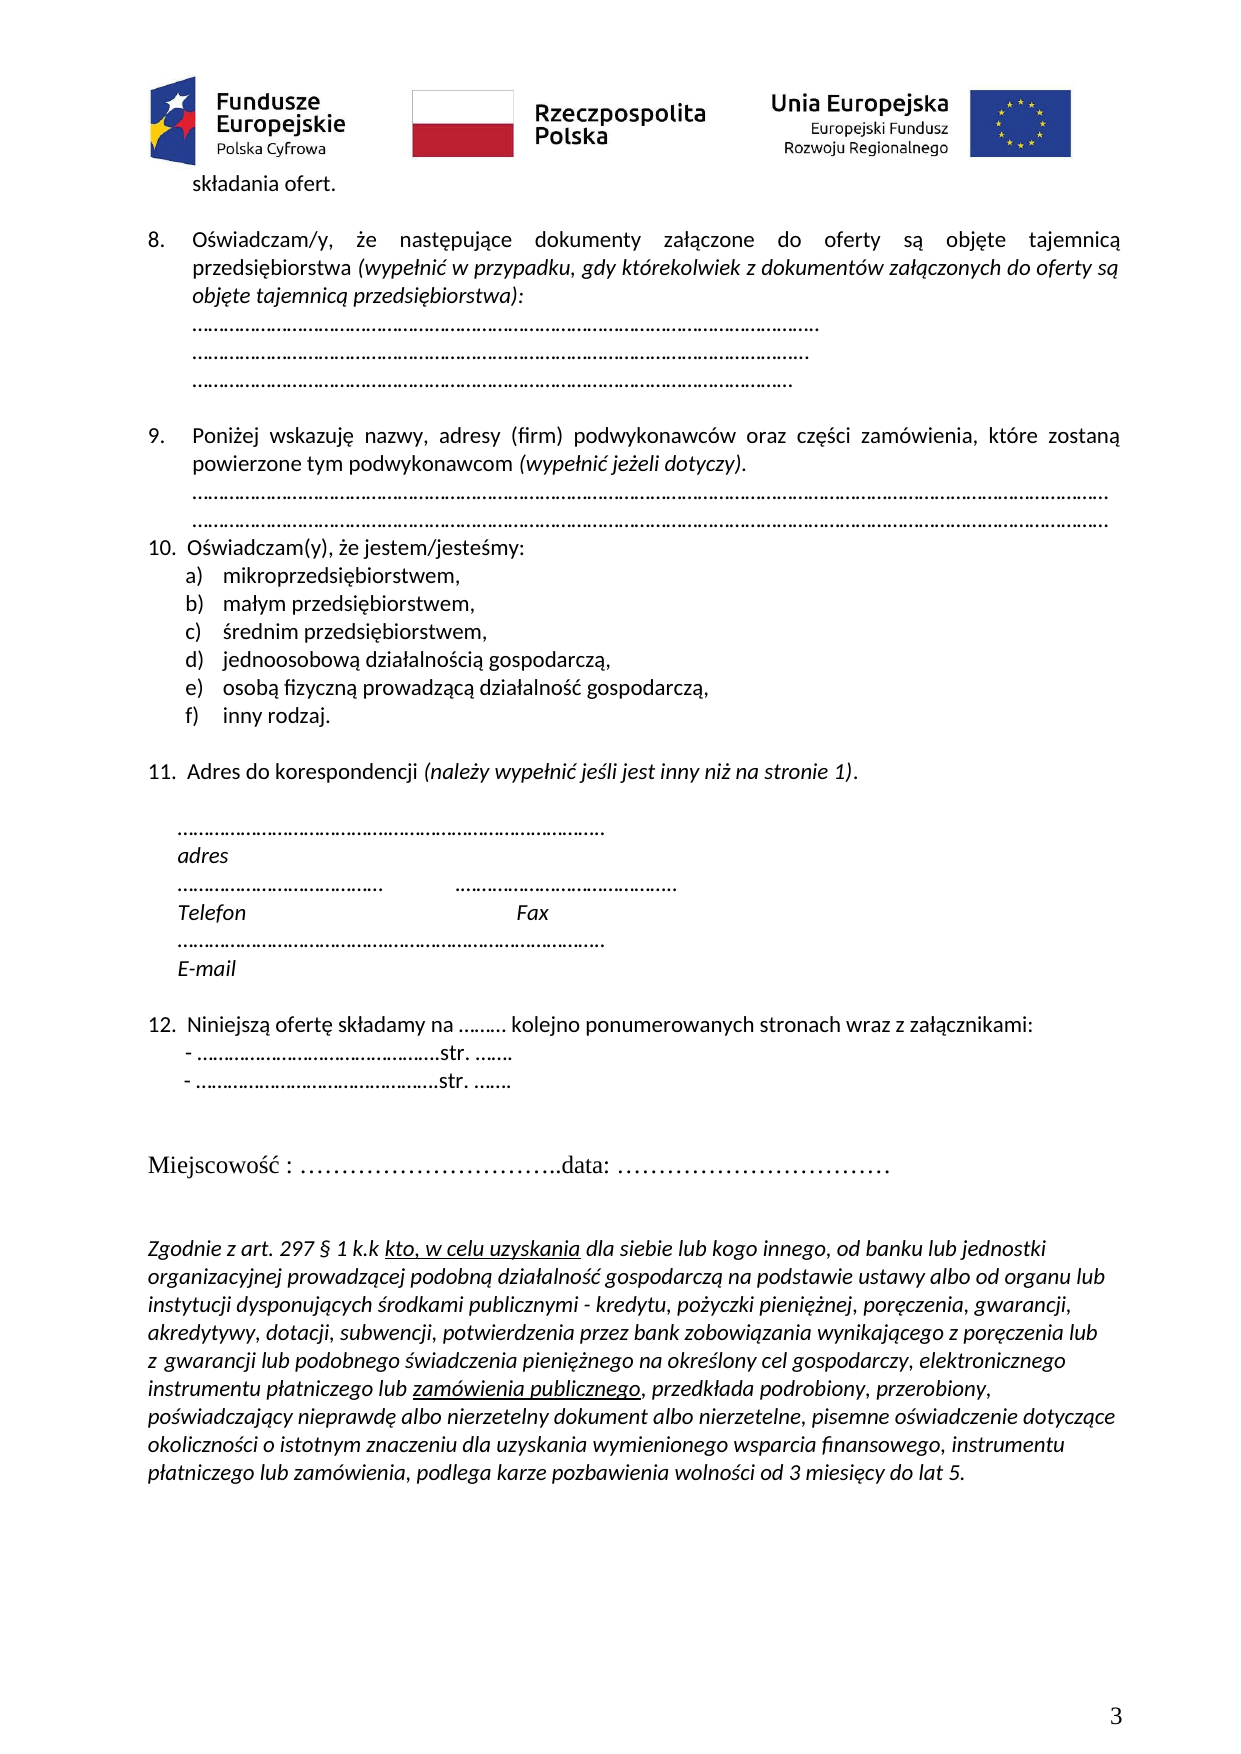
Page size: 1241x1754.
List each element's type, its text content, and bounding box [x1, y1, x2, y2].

text Telefon Fax [177, 898, 1122, 926]
picture [147, 73, 1074, 169]
text - ……………………………………….str. ……. [148, 1066, 1122, 1094]
list małym przedsiębiorstwem, [185, 589, 1122, 617]
text E-mail [177, 954, 1122, 982]
list osobą fizyczną prowadzącą działalność gospodarczą, [185, 673, 1122, 701]
text ………………………………….………………………………….. [177, 813, 1122, 842]
text Zgodnie z art. 297 § 1 k.k kto, w celu uzyskania dla siebie lub kogo innego, od banku lub jednostki organizacyjnej prowadzącej podobną działalność gospodarczą na podstawie ustawy albo od organu lub instytucji dysponujących środkami publicznymi - kredytu, pożyczki pieniężnej, poręczenia, gwarancji, akredytywy, dotacji, subwencji, potwierdzenia przez bank zobowiązania wynikającego z poręczenia lub z gwarancji lub podobnego świadczenia pieniężnego na określony cel gospodarczy, elektronicznego instrumentu płatniczego lub zamówienia publicznego, przedkłada podrobiony, przerobiony, poświadczający nieprawdę albo nierzetelny dokument albo nierzetelne, pisemne oświadczenie dotyczące okoliczności o istotnym znaczeniu dla uzyskania wymienionego wsparcia finansowego, instrumentu płatniczego lub zamówienia, podlega karze pozbawienia wolności od 3 miesięcy do lat 5. [148, 1234, 1122, 1486]
list Oświadczam/y, że jestem/śmy związany/ani złożoną ofertą przez 30 dni od upływu terminu składania ofert. [148, 169, 1122, 197]
text ………………………………….………………………………….. [177, 926, 1122, 954]
list inny rodzaj. [185, 701, 1122, 729]
text …………………………………………………………………………………………………………………………………………………………………………………………………………………………………………………………………………………………………………………… [192, 477, 1122, 533]
text adres [177, 842, 1122, 869]
list mikroprzedsiębiorstwem, [185, 561, 1122, 589]
list jednoosobową działalnością gospodarczą, [185, 645, 1122, 673]
list średnim przedsiębiorstwem, [185, 617, 1122, 645]
list Poniżej wskazuję nazwy, adresy (firm) podwykonawców oraz części zamówienia, które zostaną powierzone tym podwykonawcom (wypełnić jeżeli dotyczy). [148, 421, 1122, 477]
text ………………………………………………………………………………………………………..……………………………………………………………………………………………………...…………………………………………………………………………………………………… [192, 309, 1122, 393]
text ………………………………… .………………………………….. [177, 869, 1122, 898]
text Miejscowość : …………………………..data: …………………………… [148, 1151, 1121, 1179]
text 11. Adres do korespondencji (należy wypełnić jeśli jest inny niż na stronie 1). [148, 757, 1122, 786]
list Oświadczam/y, że następujące dokumenty załączone do oferty są objęte tajemnicą przedsiębiorstwa (wypełnić w przypadku, gdy którekolwiek z dokumentów załączonych do oferty są objęte tajemnicą przedsiębiorstwa): [148, 225, 1122, 309]
text - ……………………………………….str. ……. [185, 1038, 1122, 1066]
text 10. Oświadczam(y), że jestem/jesteśmy: [148, 533, 1122, 561]
text 12. Niniejszą ofertę składamy na ……… kolejno ponumerowanych stronach wraz z załącznikami: [148, 1010, 1122, 1038]
